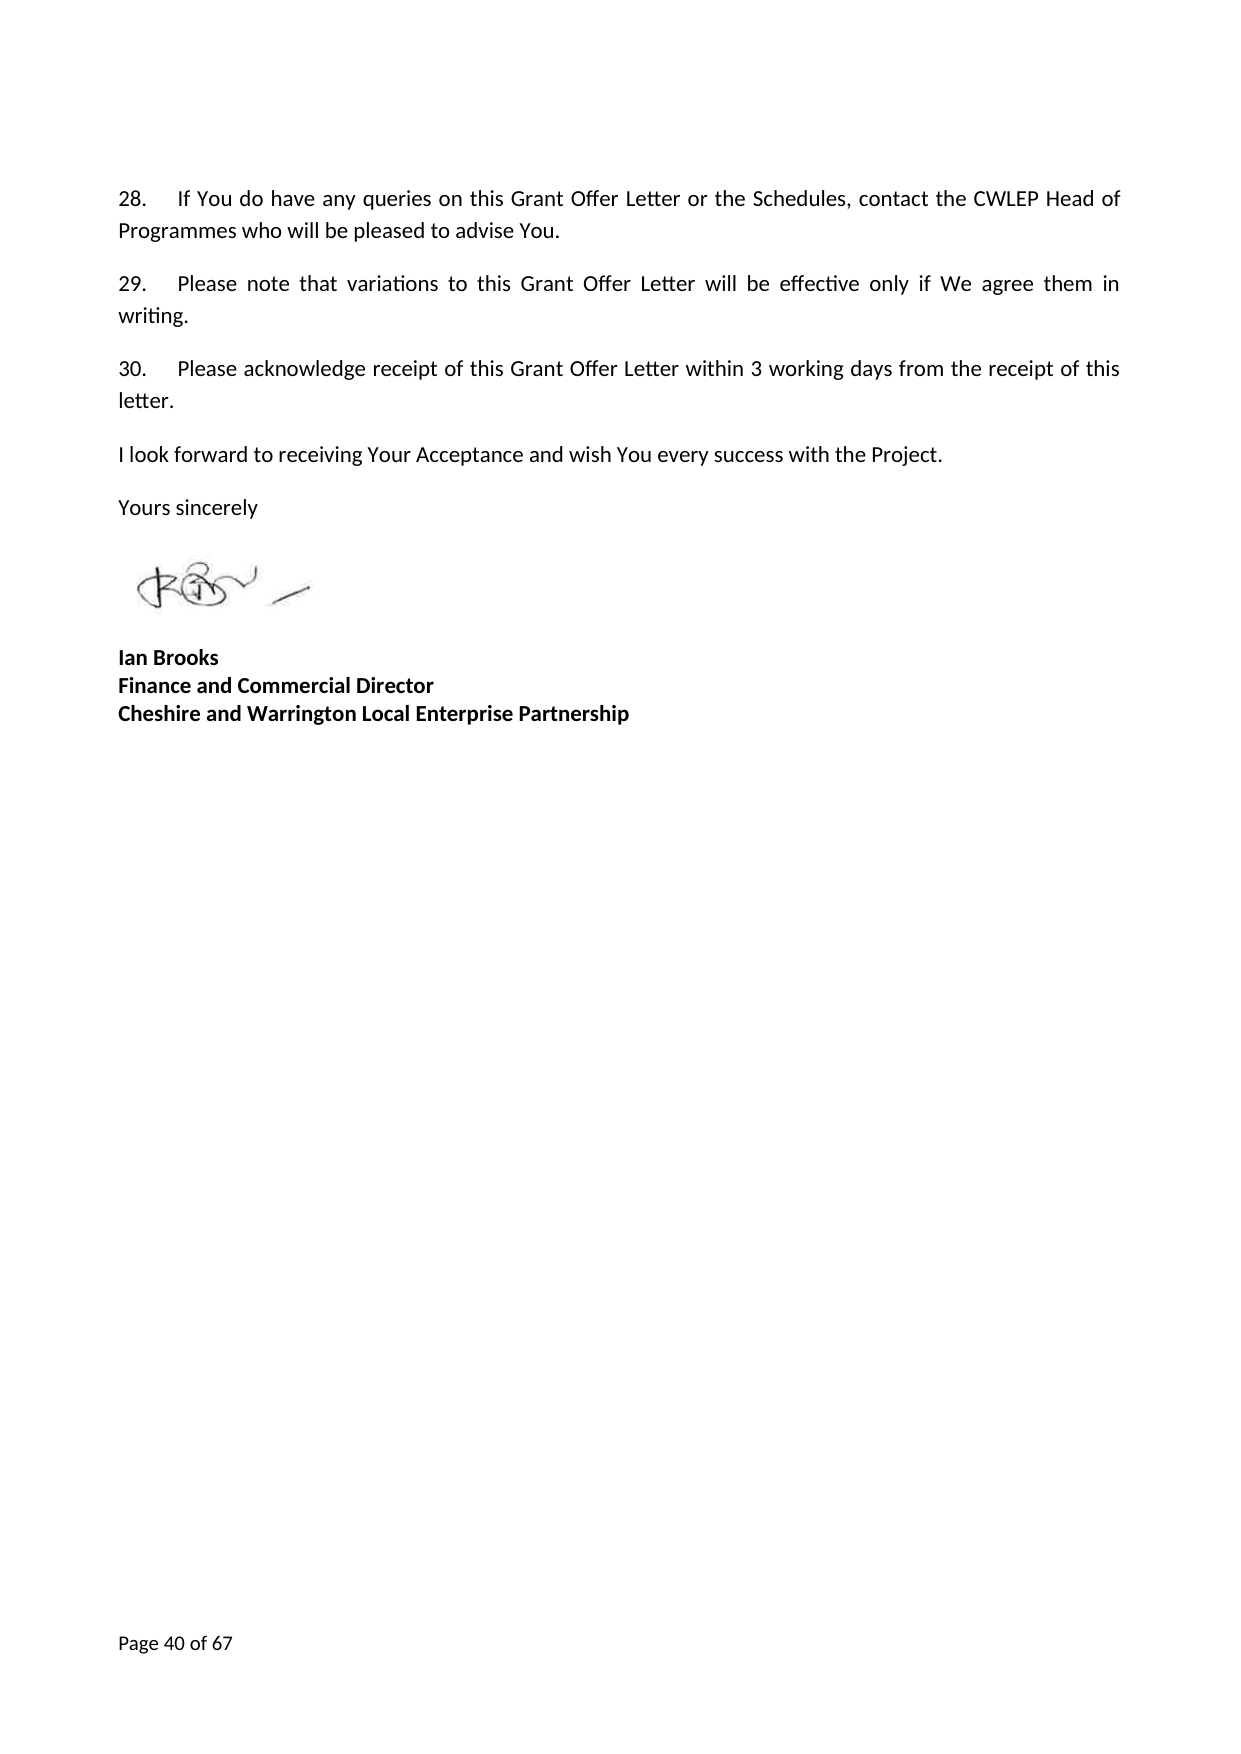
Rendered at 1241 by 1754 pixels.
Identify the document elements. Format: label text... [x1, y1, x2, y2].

text Yours sincerely [118, 493, 1122, 521]
text I look forward to receiving Your Acceptance and wish You every success with the Project. [118, 440, 1122, 468]
text Ian Brooks [118, 643, 1122, 671]
list Please acknowledge receipt of this Grant Offer Letter within 3 working days from the receipt of this letter. [118, 354, 1122, 415]
text Finance and Commercial Director Cheshire and Warrington Local Enterprise Partnership [118, 671, 1122, 727]
list If You do have any queries on this Grant Offer Letter or the Schedules, contact the CWLEP Head of Programmes who will be pleased to advise You. [118, 184, 1122, 244]
list Please note that variations to this Grant Offer Letter will be effective only if We agree them in writing. [118, 269, 1122, 329]
